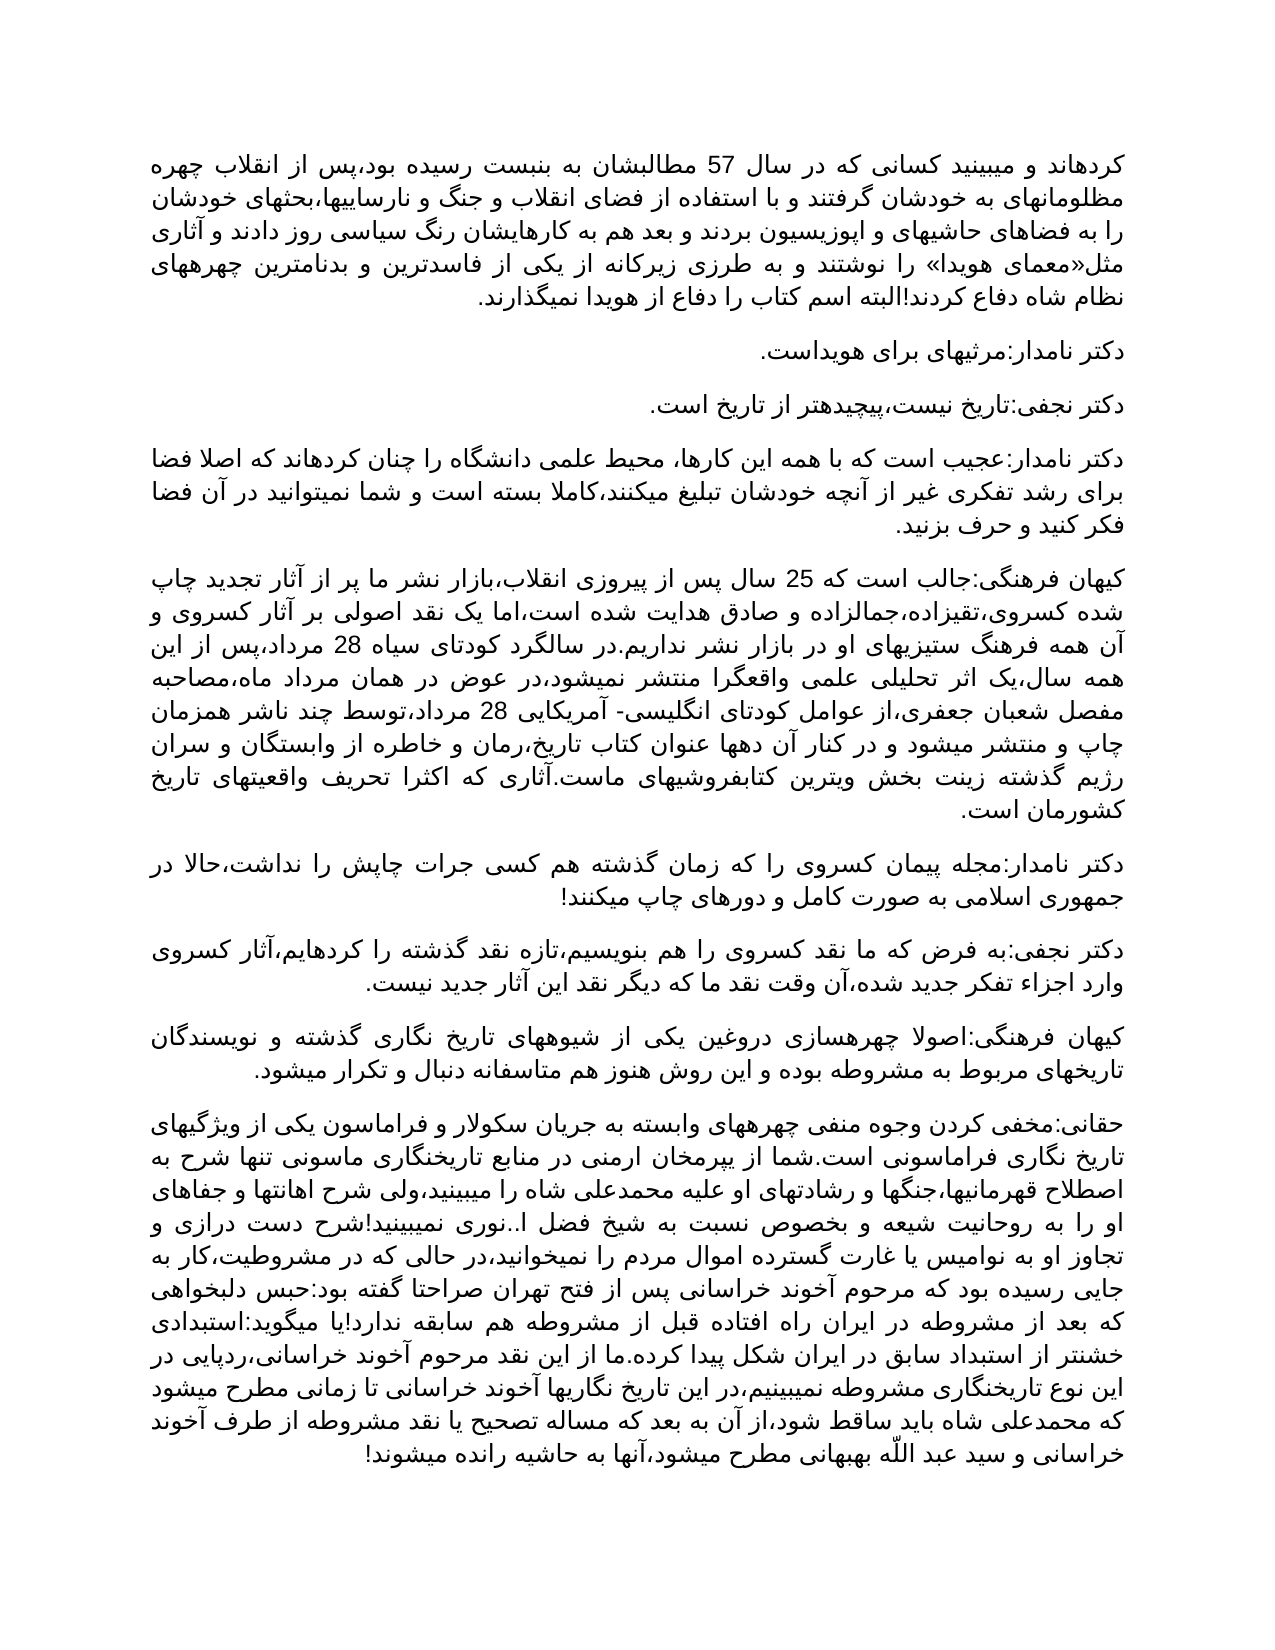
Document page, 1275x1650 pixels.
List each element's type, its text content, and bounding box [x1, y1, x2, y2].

text دکتر نامدار:مرثیه‏ای برای هویداست. [150, 336, 1125, 365]
text حقانی:مخفی کردن وجوه منفی چهره‏های وابسته‏ به جریان سکولار و فراماسون یکی از ویژگی‏های‏ تاریخ نگاری فراماسونی است.شما از یپرم‏خان ارمنی در منابع تاریخ‏نگاری ماسونی تنها شرح به‏ اصطلاح قهرمانی‏ها،جنگ‏ها و رشادت‏های او علیه‏ محمدعلی شاه را می‏بینید،ولی شرح اهانت‏ها و جفاهای او را به روحانیت شیعه و بخصوص نسبت‏ به شیخ فضل ا..نوری نمی‏بینید!شرح دست درازی‏ و تجاوز او به نوامیس یا غارت گسترده اموال مردم را نمی‏خوانید،در حالی که در مشروطیت،کار به جایی‏ رسیده بود که مرحوم آخوند خراسانی پس از فتح‏ تهران صراحتا گفته بود:حبس دلبخواهی که بعد از مشروطه در ایران راه افتاده قبل از مشروطه هم سابقه‏ ندارد!یا می‏گوید:استبدادی خشن‏تر از استبداد سابق‏ در ایران شکل پیدا کرده.ما از این نقد مرحوم آخوند خراسانی،ردپایی در این نوع تاریخ‏نگاری مشروطه‏ نمی‏بینیم،در این تاریخ نگاری‏ها آخوند خراسانی تا زمانی مطرح می‏شود که محمدعلی شاه باید ساقط شود،از آن به بعد که مساله تصحیح یا نقد مشروطه‏ از طرف آخوند خراسانی و سید عبد اللّه بهبهانی مطرح‏ می‏شود،آنها به حاشیه رانده می‏شوند! [150, 1109, 1125, 1468]
text دکتر نامدار:مجله پیمان کسروی را که زمان‏ گذشته هم کسی جرات چاپش را نداشت،حالا در جمهوری اسلامی به صورت کامل و دوره‏ای چاپ‏ می‏کنند! [150, 848, 1125, 910]
text کیهان فرهنگی:جالب است که 25 سال پس از پیروزی انقلاب،بازار نشر ما پر از آثار تجدید چاپ شده کسروی،تقی‏زاده،جمالزاده و صادق هدایت شده است،اما یک نقد اصولی‏ بر آثار کسروی و آن همه فرهنگ ستیزی‏های‏ او در بازار نشر نداریم.در سالگرد کودتای‏ سیاه 28 مرداد،پس از این همه سال،یک اثر تحلیلی علمی واقعگرا منتشر نمی‏شود،در عوض در همان مرداد ماه،مصاحبه مفصل‏ شعبان جعفری،از عوامل کودتای انگلیسی- آمریکایی 28 مرداد،توسط چند ناشر همزمان‏ چاپ و منتشر می‏شود و در کنار آن دهها عنوان کتاب تاریخ،رمان و خاطره از وابستگان و سران رژیم گذشته زینت بخش‏ ویترین کتابفروشی‏های ماست.آثاری که‏ اکثرا تحریف واقعیت‏های تاریخ کشورمان‏ است. [150, 563, 1125, 823]
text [150, 150, 1125, 311]
text دکتر نجفی:به فرض که ما نقد کسروی را هم‏ بنویسیم،تازه نقد گذشته را کرده‏ایم،آثار کسروی‏ وارد اجزاء تفکر جدید شده،آن وقت نقد ما که دیگر نقد این آثار جدید نیست. [150, 935, 1125, 997]
text دکتر نامدار:عجیب است که با همه این کارها، محیط علمی دانشگاه را چنان کرده‏اند که اصلا فضا برای رشد تفکری غیر از آنچه خودشان تبلیغ‏ می‏کنند،کاملا بسته است و شما نمی‏توانید در آن‏ فضا فکر کنید و حرف بزنید. [150, 444, 1125, 538]
text کیهان فرهنگی:اصولا چهره‏سازی دروغین یکی‏ از شیوه‏های تاریخ نگاری گذشته و نویسندگان تاریخ‏های مربوط به مشروطه‏ بوده و این روش هنوز هم متاسفانه دنبال و تکرار می‏شود. [150, 1022, 1125, 1084]
text دکتر نجفی:تاریخ نیست،پیچیده‏تر از تاریخ‏ است. [150, 390, 1125, 418]
